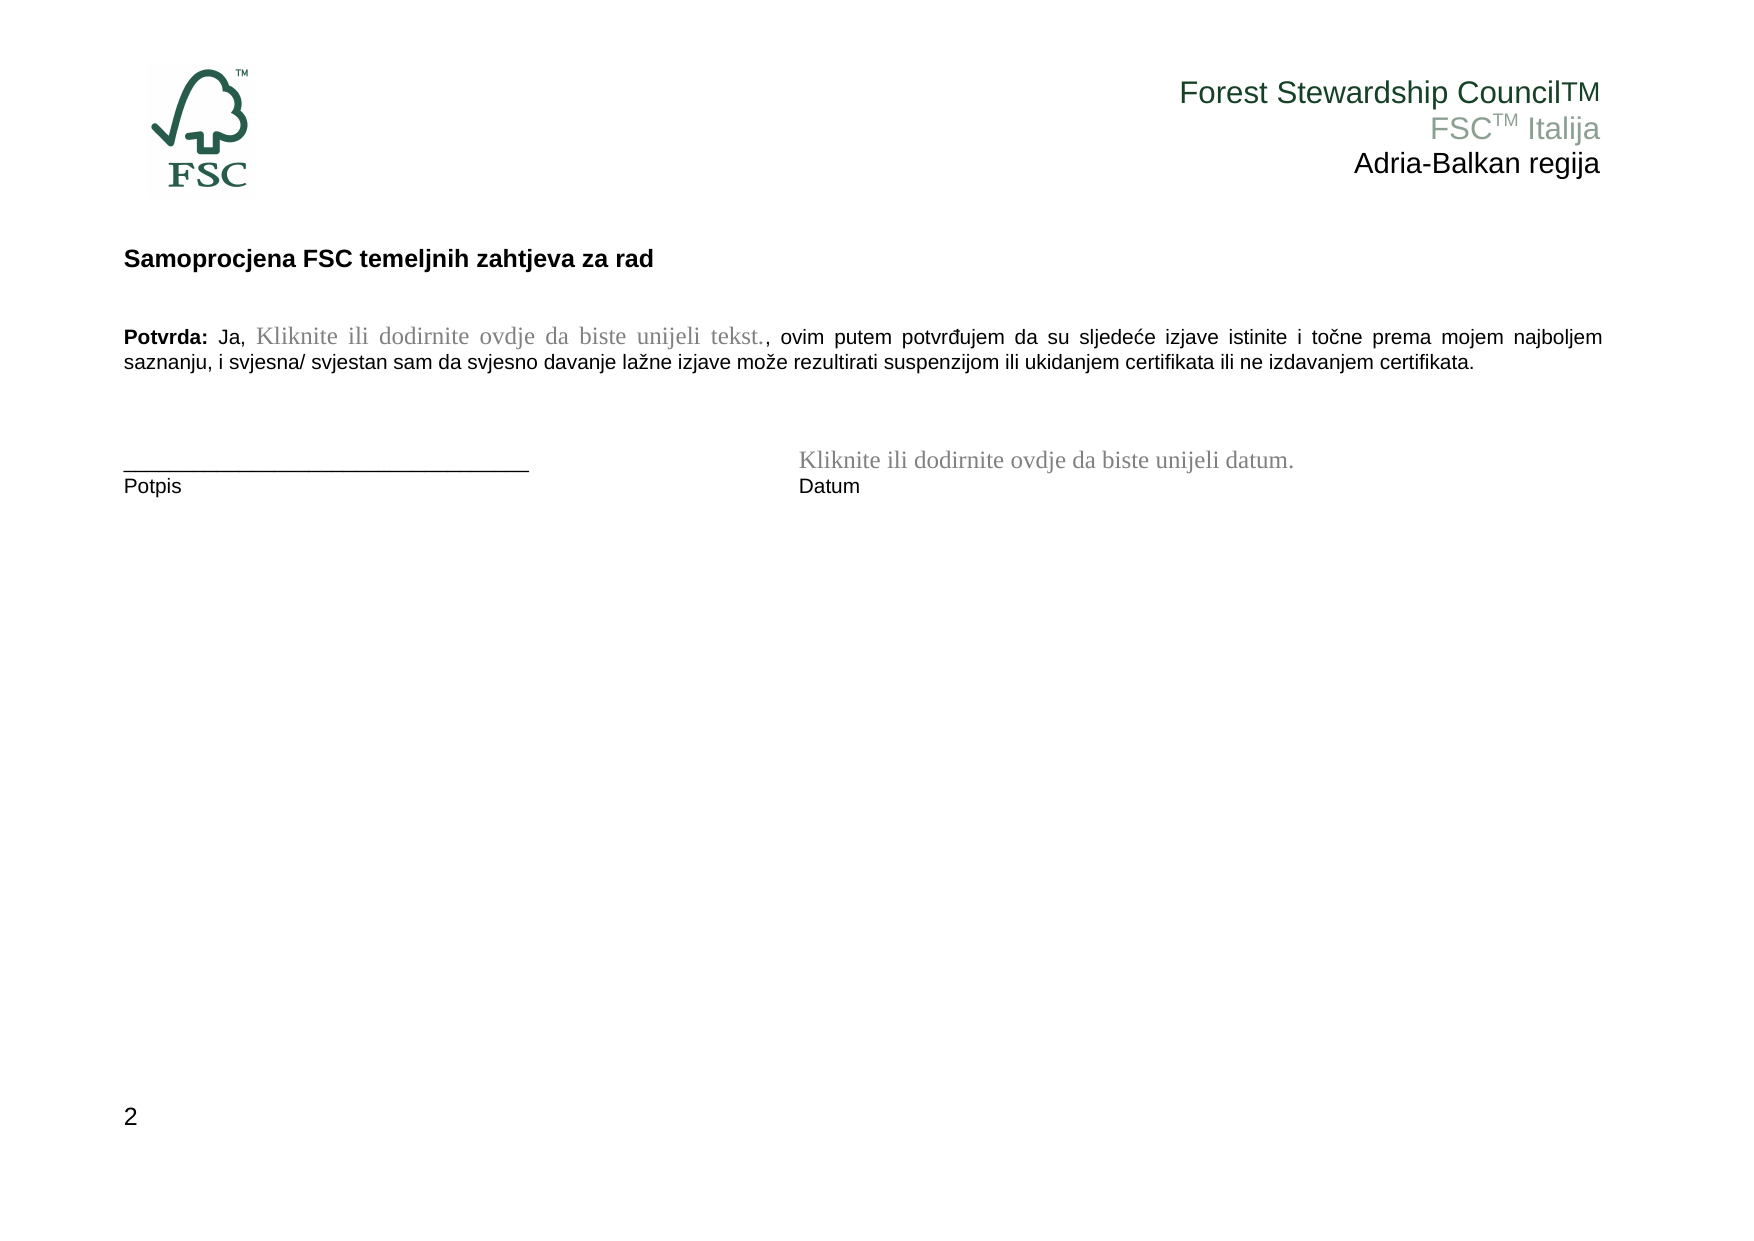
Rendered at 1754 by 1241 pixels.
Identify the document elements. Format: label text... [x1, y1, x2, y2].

text Potvrda: Ja, , ovim putem potvrđujem da su sljedeće izjave istinite i točne prema mojem najboljem saznanju, i svjesna/ svjestan sam da svjesno davanje lažne izjave može rezultirati suspenzijom ili ukidanjem certifikata ili ne izdavanjem certifikata. [124, 321, 1604, 373]
text Potpis Datum [124, 474, 1604, 498]
text ___________________________________ [124, 445, 1604, 474]
subtitle Samoprocjena FSC temeljnih zahtjeva za rad [124, 244, 1604, 273]
picture [147, 63, 257, 199]
